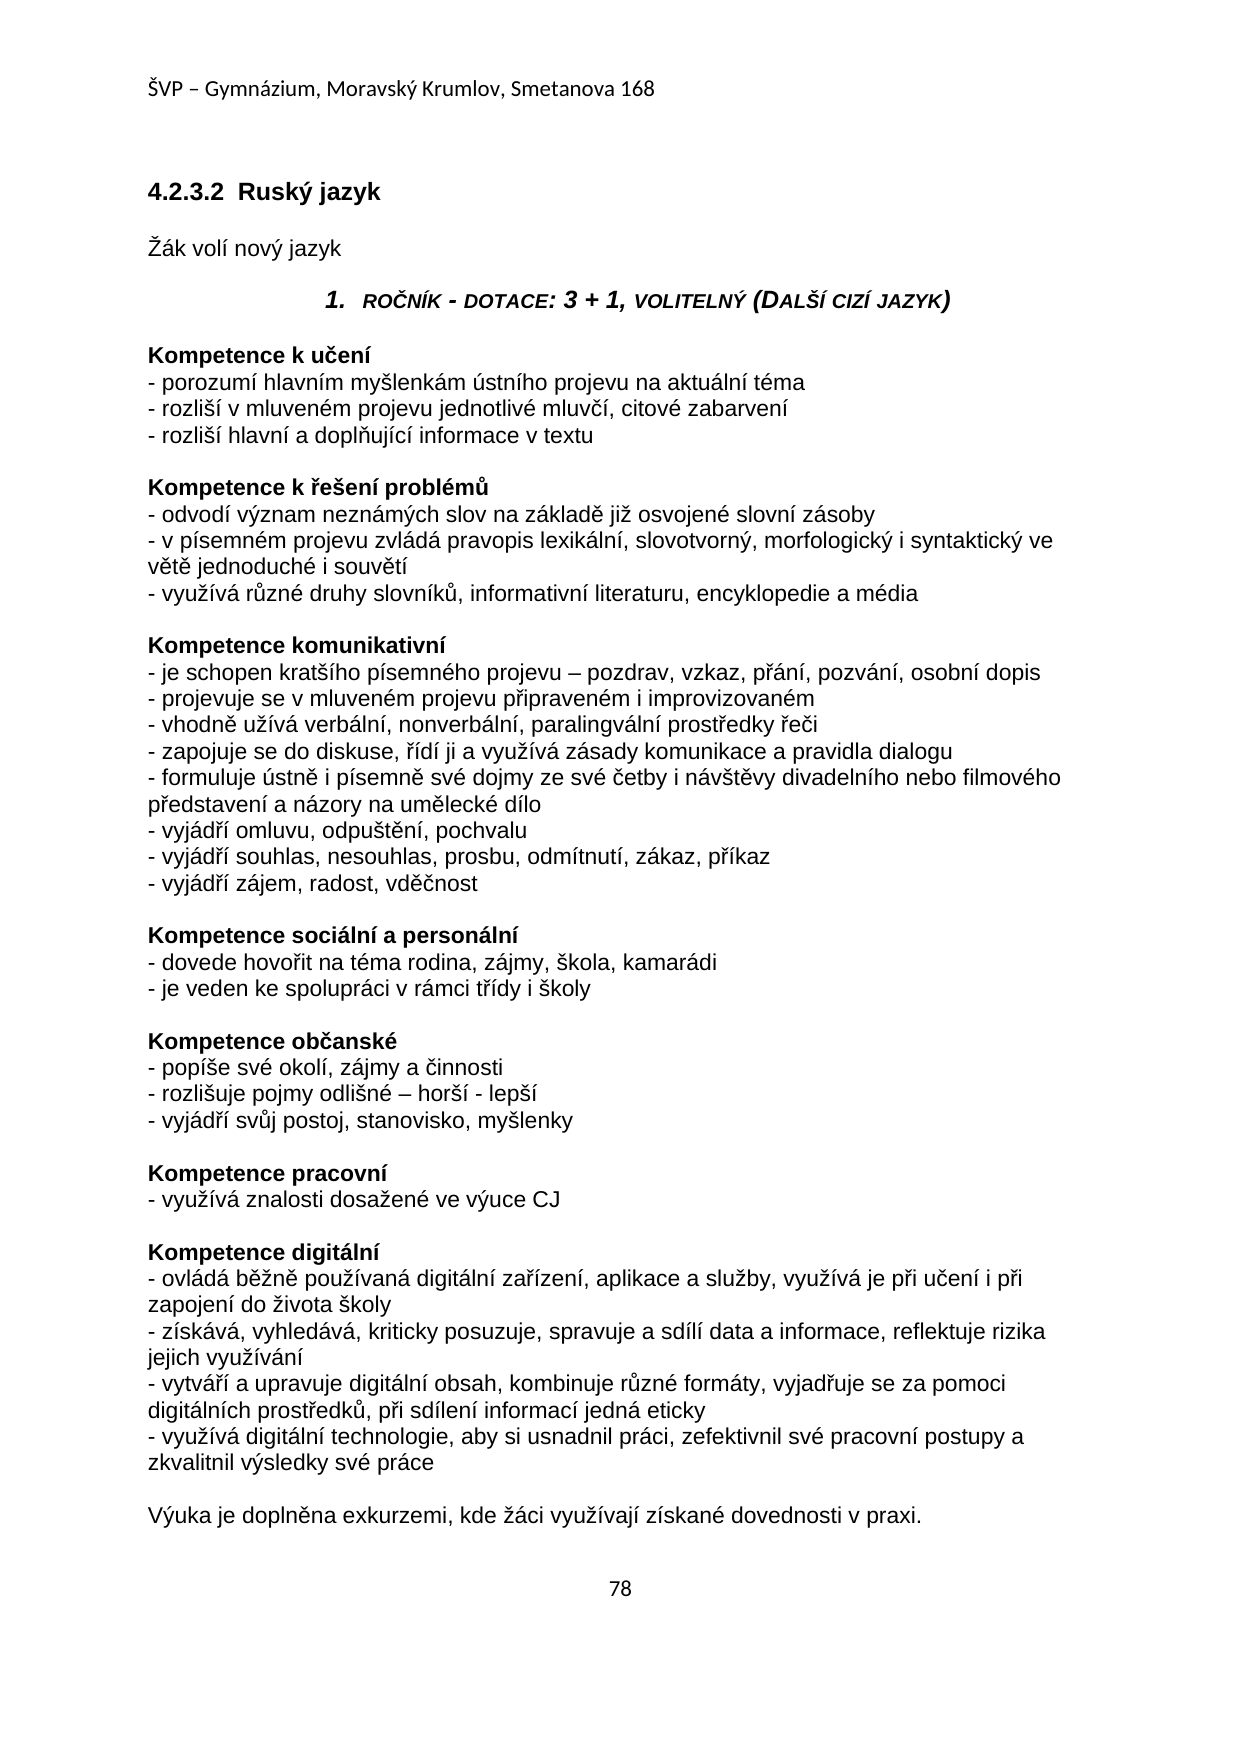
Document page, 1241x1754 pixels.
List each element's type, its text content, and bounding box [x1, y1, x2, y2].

text - vhodně užívá verbální, nonverbální, paralingvální prostředky řeči [148, 711, 1093, 738]
text - vyjádří souhlas, nesouhlas, prosbu, odmítnutí, zákaz, příkaz [148, 843, 1093, 869]
text - využívá různé druhy slovníků, informativní literaturu, encyklopedie a média [148, 580, 1093, 606]
text - odvodí význam neznámých slov na základě již osvojené slovní zásoby [148, 501, 1093, 527]
text Žák volí nový jazyk [148, 235, 1093, 261]
text - popíše své okolí, zájmy a činnosti [148, 1054, 1093, 1080]
text - rozliší hlavní a doplňující informace v textu [148, 422, 1093, 448]
text - je veden ke spolupráci v rámci třídy i školy [148, 975, 1093, 1001]
text - rozliší v mluveném projevu jednotlivé mluvčí, citové zabarvení [148, 395, 1093, 422]
text Výuka je doplněna exkurzemi, kde žáci využívají získané dovednosti v praxi. [148, 1502, 1093, 1528]
text - v písemném projevu zvládá pravopis lexikální, slovotvorný, morfologický i syntaktický ve větě jednoduché i souvětí [148, 527, 1093, 580]
text Kompetence k učení [148, 342, 1093, 369]
list ročník - dotace: 3 + 1, volitelný (Další cizí jazyk) [185, 285, 1093, 314]
text Kompetence sociální a personální [148, 922, 1093, 949]
text - vyjádří zájem, radost, vděčnost [148, 869, 1093, 896]
text - dovede hovořit na téma rodina, zájmy, škola, kamarádi [148, 949, 1093, 975]
text - formuluje ústně i písemně své dojmy ze své četby i návštěvy divadelního nebo filmového představení a názory na umělecké dílo [148, 764, 1093, 817]
text - projevuje se v mluveném projevu připraveném i improvizovaném [148, 685, 1093, 711]
text - vyjádří svůj postoj, stanovisko, myšlenky [148, 1107, 1093, 1133]
text - ovládá běžně používaná digitální zařízení, aplikace a služby, využívá je při učení i při zapojení do života školy [148, 1265, 1093, 1318]
text - rozlišuje pojmy odlišné – horší - lepší [148, 1080, 1093, 1107]
text - získává, vyhledává, kriticky posuzuje, spravuje a sdílí data a informace, reflektuje rizika jejich využívání [148, 1318, 1093, 1370]
text Kompetence komunikativní [148, 632, 1093, 659]
text Kompetence občanské [148, 1028, 1093, 1054]
text - využívá znalosti dosažené ve výuce CJ [148, 1186, 1093, 1212]
subtitle Ruský jazyk [148, 177, 1093, 206]
text Kompetence k řešení problémů [148, 474, 1093, 501]
text Kompetence digitální [148, 1238, 1093, 1265]
text - vytváří a upravuje digitální obsah, kombinuje různé formáty, vyjadřuje se za pomoci digitálních prostředků, při sdílení informací jedná eticky [148, 1370, 1093, 1423]
text - vyjádří omluvu, odpuštění, pochvalu [148, 817, 1093, 843]
text - je schopen kratšího písemného projevu – pozdrav, vzkaz, přání, pozvání, osobní dopis [148, 659, 1093, 685]
text Kompetence pracovní [148, 1159, 1093, 1186]
text - zapojuje se do diskuse, řídí ji a využívá zásady komunikace a pravidla dialogu [148, 738, 1093, 764]
text - porozumí hlavním myšlenkám ústního projevu na aktuální téma [148, 369, 1093, 395]
text - využívá digitální technologie, aby si usnadnil práci, zefektivnil své pracovní postupy a zkvalitnil výsledky své práce [148, 1423, 1093, 1476]
